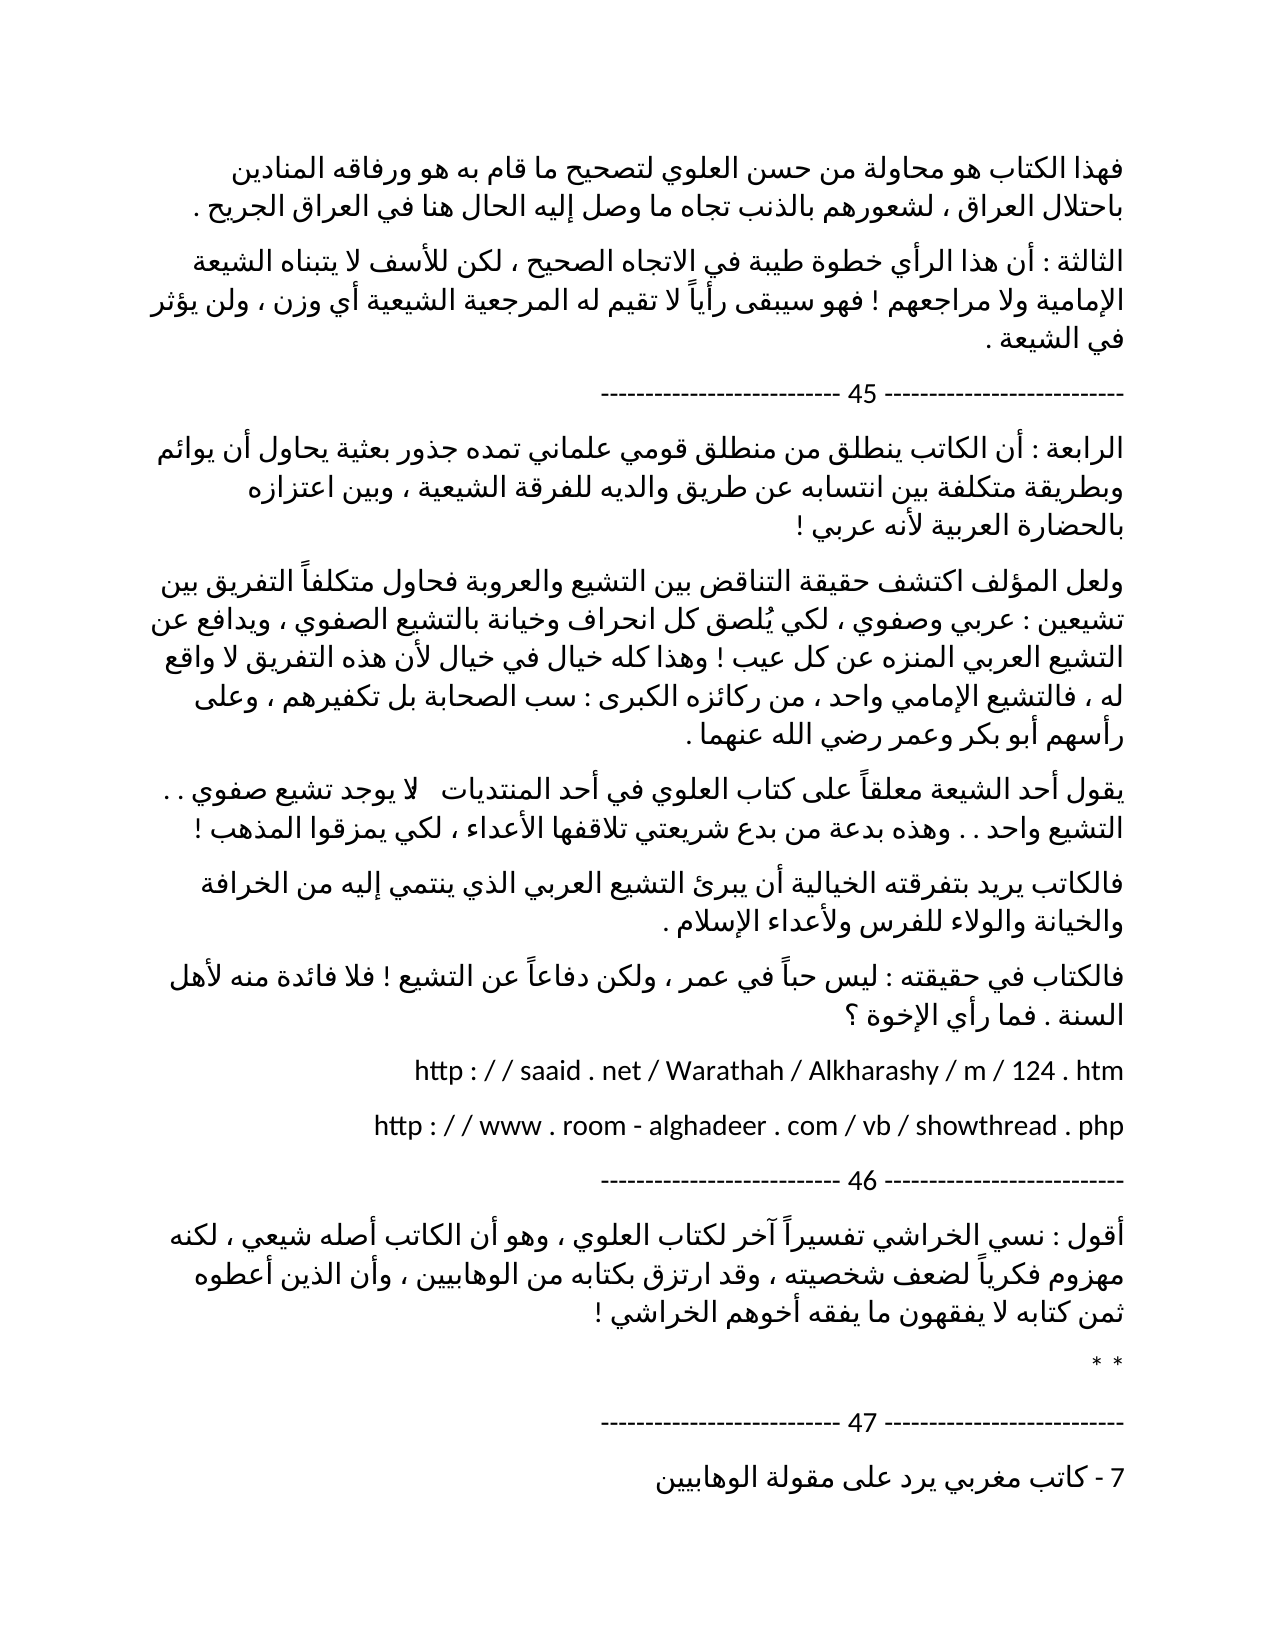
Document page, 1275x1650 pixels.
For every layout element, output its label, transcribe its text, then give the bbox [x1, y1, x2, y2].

text 7 - كاتب مغربي يرد على مقولة الوهابيين [150, 1459, 1125, 1495]
text فهذا الكتاب هو محاولة من حسن العلوي لتصحيح ما قام به هو ورفاقه المنادين باحتلال العراق ، لشعورهم بالذنب تجاه ما وصل إليه الحال هنا في العراق الجريح . [150, 150, 1125, 224]
text ولعل المؤلف اكتشف حقيقة التناقض بين التشيع والعروبة فحاول متكلفاً التفريق بين تشيعين : عربي وصفوي ، لكي يُلصق كل انحراف وخيانة بالتشيع الصفوي ، ويدافع عن التشيع العربي المنزه عن كل عيب ! وهذا كله خيال في خيال لأن هذه التفريق لا واقع له ، فالتشيع الإمامي واحد ، من ركائزه الكبرى : سب الصحابة بل تكفيرهم ، وعلى رأسهم أبو بكر وعمر رضي الله عنهما . [150, 563, 1125, 752]
text http : / / www . room - alghadeer . com / vb / showthread . php [150, 1107, 1125, 1143]
text * * [150, 1349, 1125, 1385]
text --------------------------- 47 --------------------------- [150, 1404, 1125, 1440]
text الرابعة : أن الكاتب ينطلق من منطلق قومي علماني تمده جذور بعثية يحاول أن يوائم وبطريقة متكلفة بين انتسابه عن طريق والديه للفرقة الشيعية ، وبين اعتزازه بالحضارة العربية لأنه عربي ! [150, 431, 1125, 543]
text أقول : نسي الخراشي تفسيراً آخر لكتاب العلوي ، وهو أن الكاتب أصله شيعي ، لكنه مهزوم فكرياً لضعف شخصيته ، وقد ارتزق بكتابه من الوهابيين ، وأن الذين أعطوه ثمن كتابه لا يفقهون ما يفقه أخوهم الخراشي ! [150, 1217, 1125, 1330]
text فالكاتب يريد بتفرقته الخيالية أن يبرئ التشيع العربي الذي ينتمي إليه من الخرافة والخيانة والولاء للفرس ولأعداء الإسلام . [150, 865, 1125, 939]
text فالكتاب في حقيقته : ليس حباً في عمر ، ولكن دفاعاً عن التشيع ! فلا فائدة منه لأهل السنة . فما رأي الإخوة ؟ [150, 958, 1125, 1033]
text الثالثة : أن هذا الرأي خطوة طيبة في الاتجاه الصحيح ، لكن للأسف لا يتبناه الشيعة الإمامية ولا مراجعهم ! فهو سيبقى رأياً لا تقيم له المرجعية الشيعية أي وزن ، ولن يؤثر في الشيعة . [150, 243, 1125, 356]
text --------------------------- 45 --------------------------- [150, 376, 1125, 411]
text --------------------------- 46 --------------------------- [150, 1162, 1125, 1198]
text يقول أحد الشيعة معلقاً على كتاب العلوي في أحد المنتديات : لا يوجد تشيع صفوي . . التشيع واحد . . وهذه بدعة من بدع شريعتي تلاقفها الأعداء ، لكي يمزقوا المذهب ! [150, 771, 1125, 846]
text http : / / saaid . net / Warathah / Alkharashy / m / 124 . htm [150, 1052, 1125, 1088]
